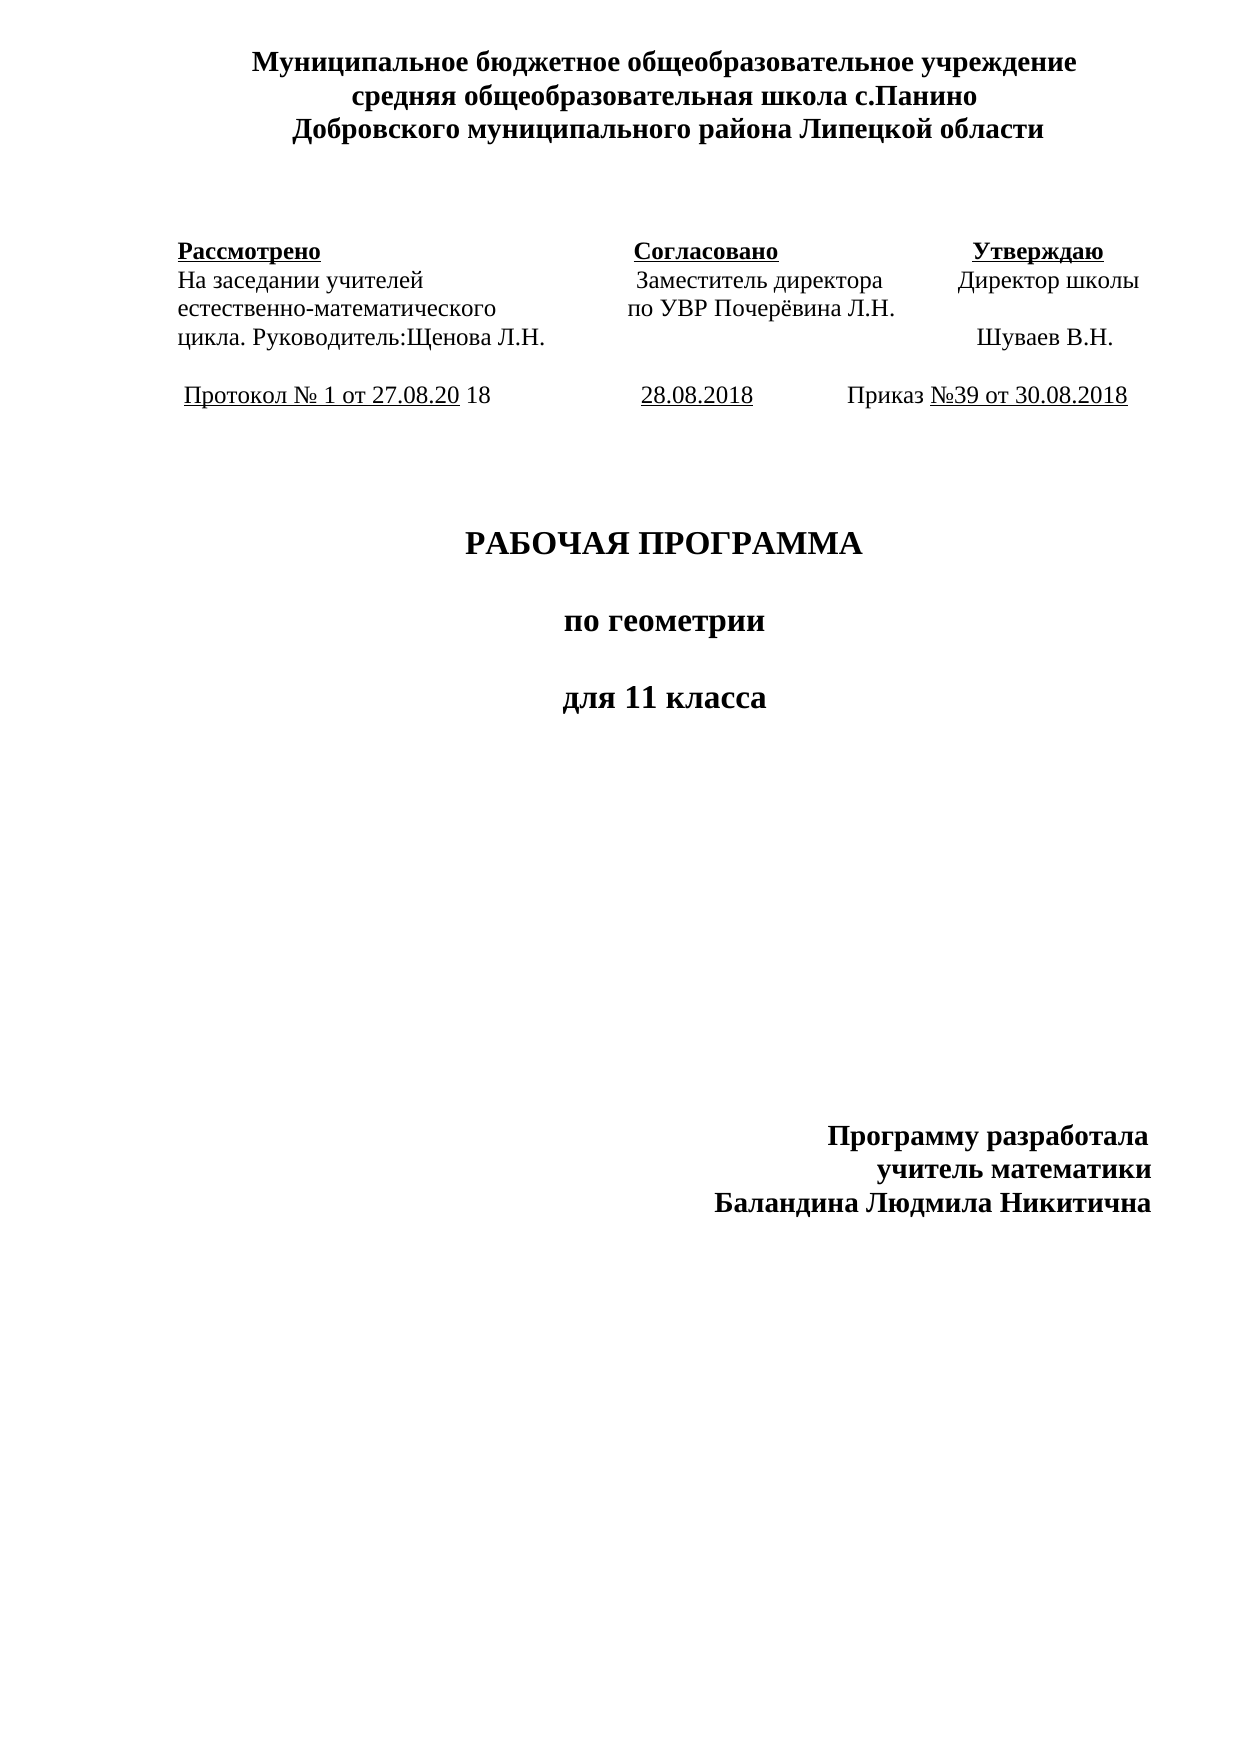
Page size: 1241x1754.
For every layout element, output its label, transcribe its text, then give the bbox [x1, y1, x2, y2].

text Баландина Людмила Никитична [140, 1185, 1152, 1218]
text Муниципальное бюджетное общеобразовательное учреждение [140, 44, 1152, 78]
text по геометрии [140, 600, 1152, 638]
text естественно-математического по УВР Почерёвина Л.Н. [140, 293, 1152, 322]
text Рассмотрено Согласовано Утверждаю [140, 236, 1152, 265]
text средняя общеобразовательная школа с.Панино [140, 78, 1152, 111]
text Добровского муниципального района Липецкой области [140, 111, 1152, 145]
text Протокол № 1 от 27.08.20 18 28.08.2018 Приказ №39 от 30.08.2018 [140, 380, 1152, 408]
text На заседании учителей Заместитель директора Директор школы [140, 265, 1152, 293]
text РАБОЧАЯ ПРОГРАММА [177, 523, 1152, 562]
text цикла. Руководитель:Щенова Л.Н. Шуваев В.Н. [140, 322, 1152, 351]
text для 11 класса [140, 677, 1152, 715]
text Программу разработала [177, 1118, 1152, 1151]
text учитель математики [140, 1151, 1152, 1185]
